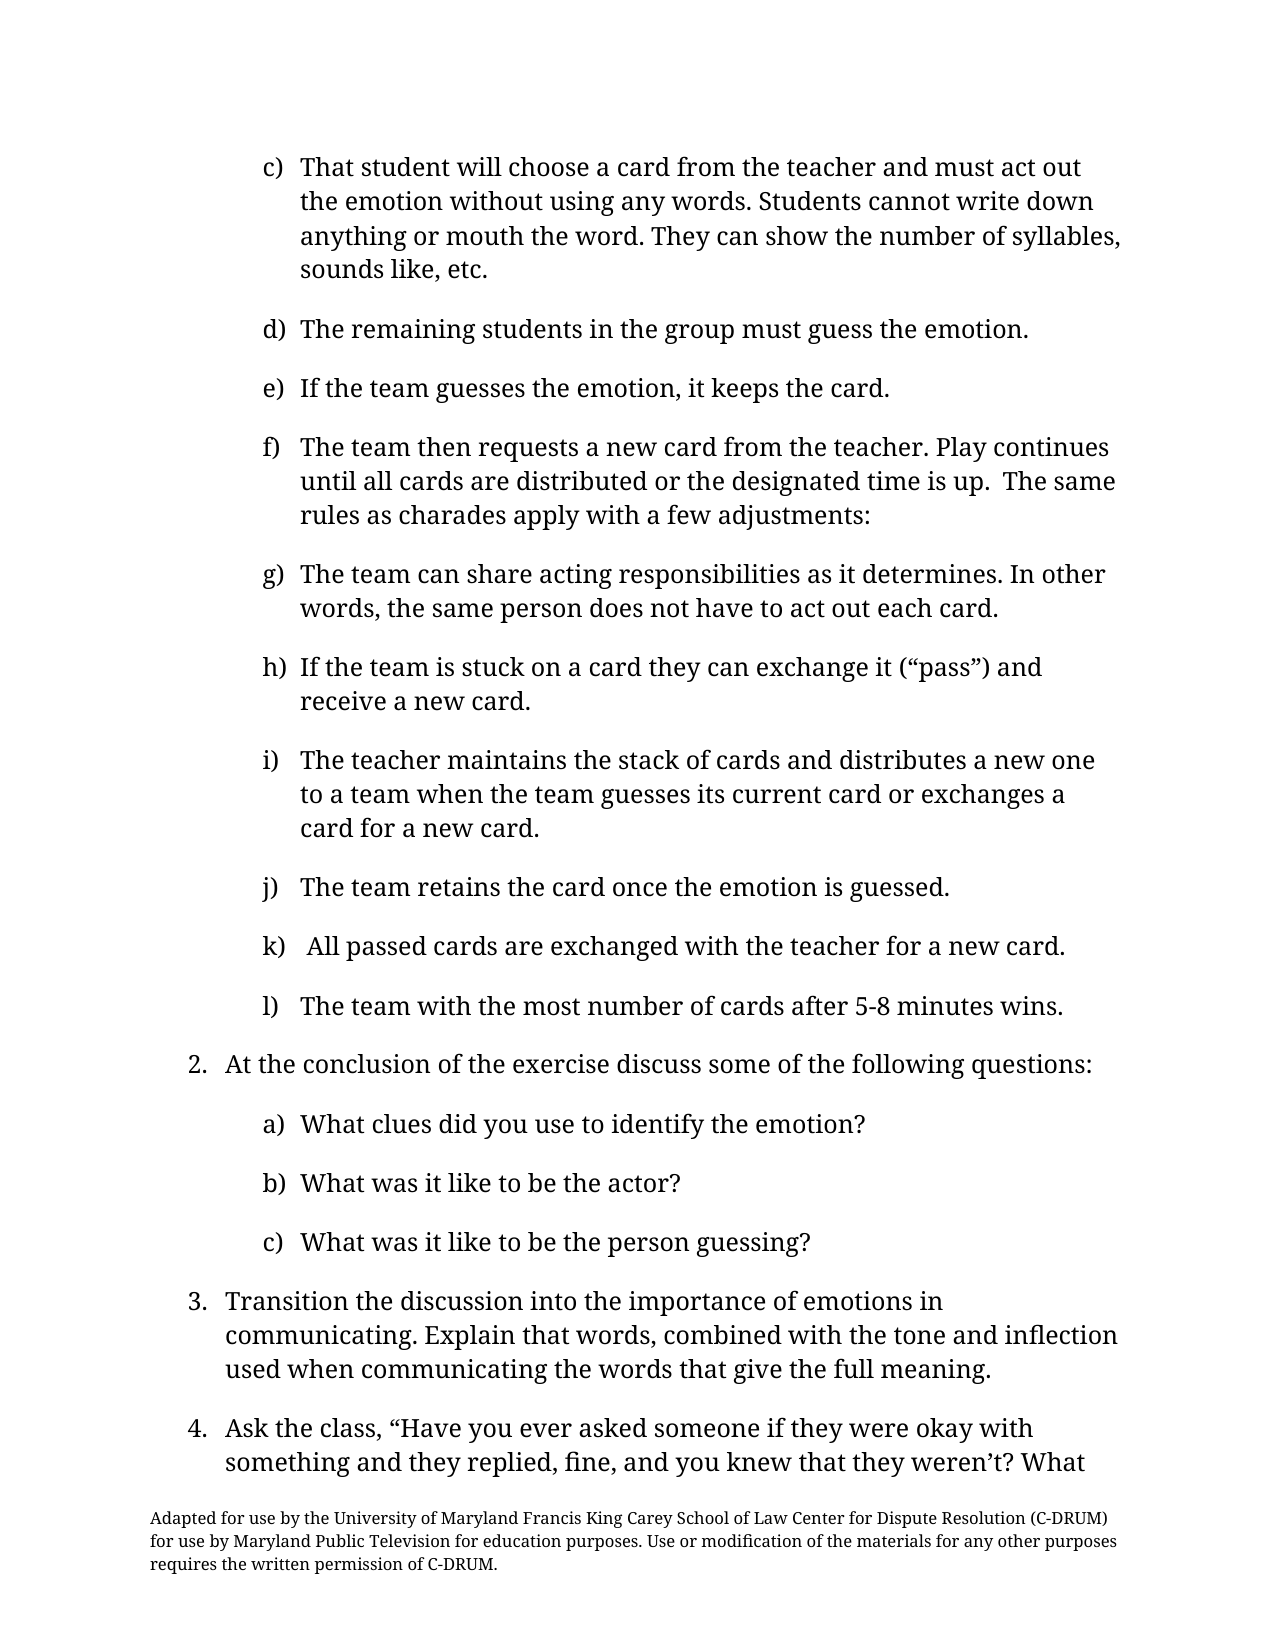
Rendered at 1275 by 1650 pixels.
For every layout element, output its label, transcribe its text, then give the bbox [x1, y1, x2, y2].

list All passed cards are exchanged with the teacher for a new card. [262, 929, 1125, 963]
list If the team is stuck on a card they can exchange it (“pass”) and receive a new card. [262, 650, 1125, 718]
list What was it like to be the actor? [262, 1165, 1125, 1199]
list The team with the most number of cards after 5-8 minutes wins. [262, 988, 1125, 1022]
list At the conclusion of the exercise discuss some of the following questions: [187, 1047, 1125, 1081]
list If the team guesses the emotion, it keeps the card. [262, 370, 1125, 404]
list The remaining students in the group must guess the emotion. [262, 311, 1125, 345]
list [187, 1411, 1125, 1479]
list The team then requests a new card from the teacher. Play continues until all cards are distributed or the designated time is up. The same rules as charades apply with a few adjustments: [262, 429, 1125, 532]
list The team retains the card once the emotion is guessed. [262, 870, 1125, 904]
list That student will choose a card from the teacher and must act out the emotion without using any words. Students cannot write down anything or mouth the word. They can show the number of syllables, sounds like, etc. [262, 150, 1125, 286]
list The teacher maintains the stack of cards and distributes a new one to a team when the team guesses its current card or exchanges a card for a new card. [262, 743, 1125, 845]
list Transition the discussion into the importance of emotions in communicating. Explain that words, combined with the tone and inflection used when communicating the words that give the full meaning. [187, 1283, 1125, 1386]
list The team can share acting responsibilities as it determines. In other words, the same person does not have to act out each card. [262, 557, 1125, 625]
list What was it like to be the person guessing? [262, 1224, 1125, 1258]
list What clues did you use to identify the emotion? [262, 1106, 1125, 1140]
